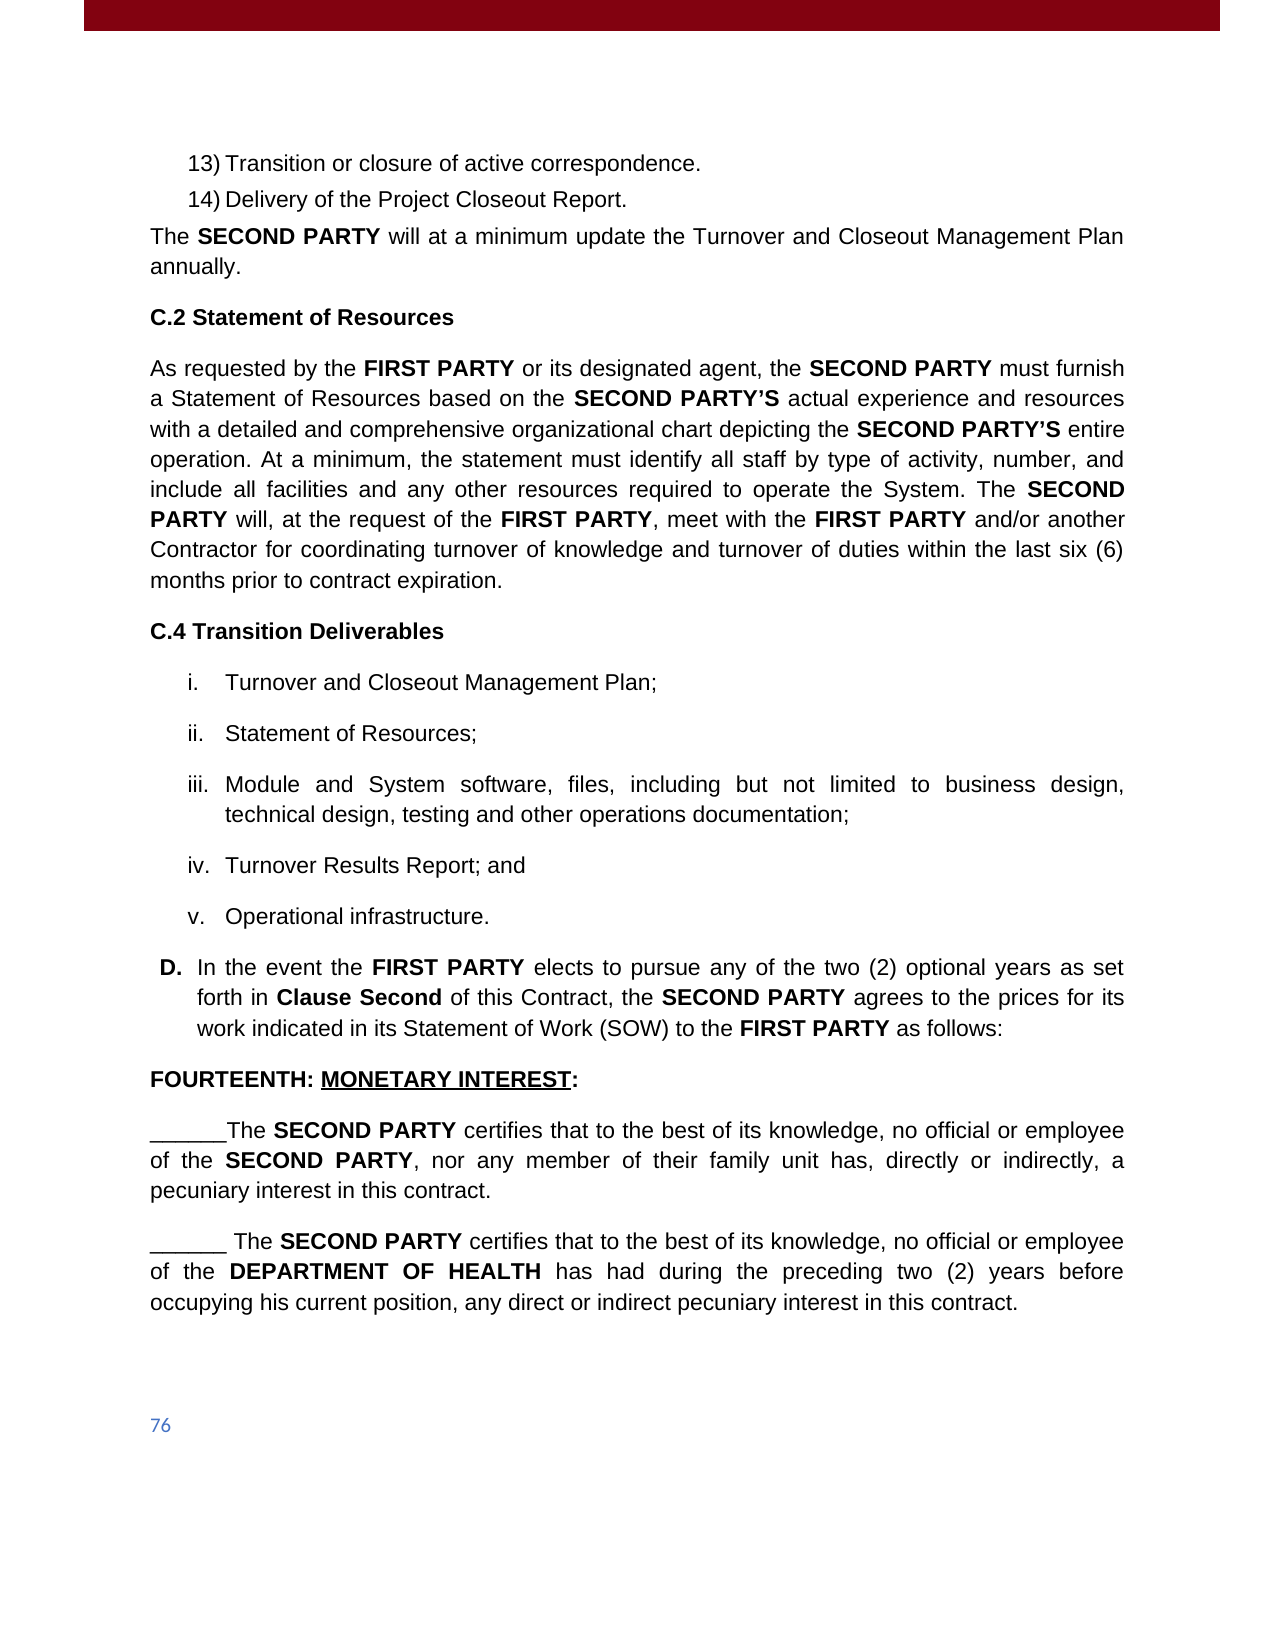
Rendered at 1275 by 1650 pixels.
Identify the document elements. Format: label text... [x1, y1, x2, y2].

list Module and System software, files, including but not limited to business design, technical design, testing and other operations documentation; [187, 771, 1125, 827]
list Operational infrastructure. [187, 903, 1125, 929]
text The SECOND PARTY will at a minimum update the Turnover and Closeout Management Plan annually. [150, 223, 1125, 279]
text ______The SECOND PARTY certifies that to the best of its knowledge, no official or employee of the SECOND PARTY, nor any member of their family unit has, directly or indirectly, a pecuniary interest in this contract. [150, 1117, 1125, 1203]
list Turnover Results Report; and [187, 852, 1125, 878]
text C.4 Transition Deliverables [150, 618, 1125, 644]
list In the event the FIRST PARTY elects to pursue any of the two (2) optional years as set forth in Clause Second of this Contract, the SECOND PARTY agrees to the prices for its work indicated in its Statement of Work (SOW) to the FIRST PARTY as follows: [159, 954, 1125, 1041]
text ______ The SECOND PARTY certifies that to the best of its knowledge, no official or employee of the DEPARTMENT OF HEALTH has had during the preceding two (2) years before occupying his current position, any direct or indirect pecuniary interest in this contract. [150, 1228, 1125, 1315]
text C.2 Statement of Resources [150, 304, 1125, 331]
list Delivery of the Project Closeout Report. [187, 186, 1125, 213]
list Transition or closure of active correspondence. [187, 150, 1125, 176]
text FOURTEENTH: MONETARY INTEREST: [150, 1066, 1125, 1092]
list Statement of Resources; [187, 720, 1125, 746]
text As requested by the FIRST PARTY or its designated agent, the SECOND PARTY must furnish a Statement of Resources based on the SECOND PARTY’S actual experience and resources with a detailed and comprehensive organizational chart depicting the SECOND PARTY’S entire operation. At a minimum, the statement must identify all staff by type of activity, number, and include all facilities and any other resources required to operate the System. The SECOND PARTY will, at the request of the FIRST PARTY, meet with the FIRST PARTY and/or another Contractor for coordinating turnover of knowledge and turnover of duties within the last six (6) months prior to contract expiration. [150, 355, 1125, 593]
list Turnover and Closeout Management Plan; [187, 669, 1125, 695]
